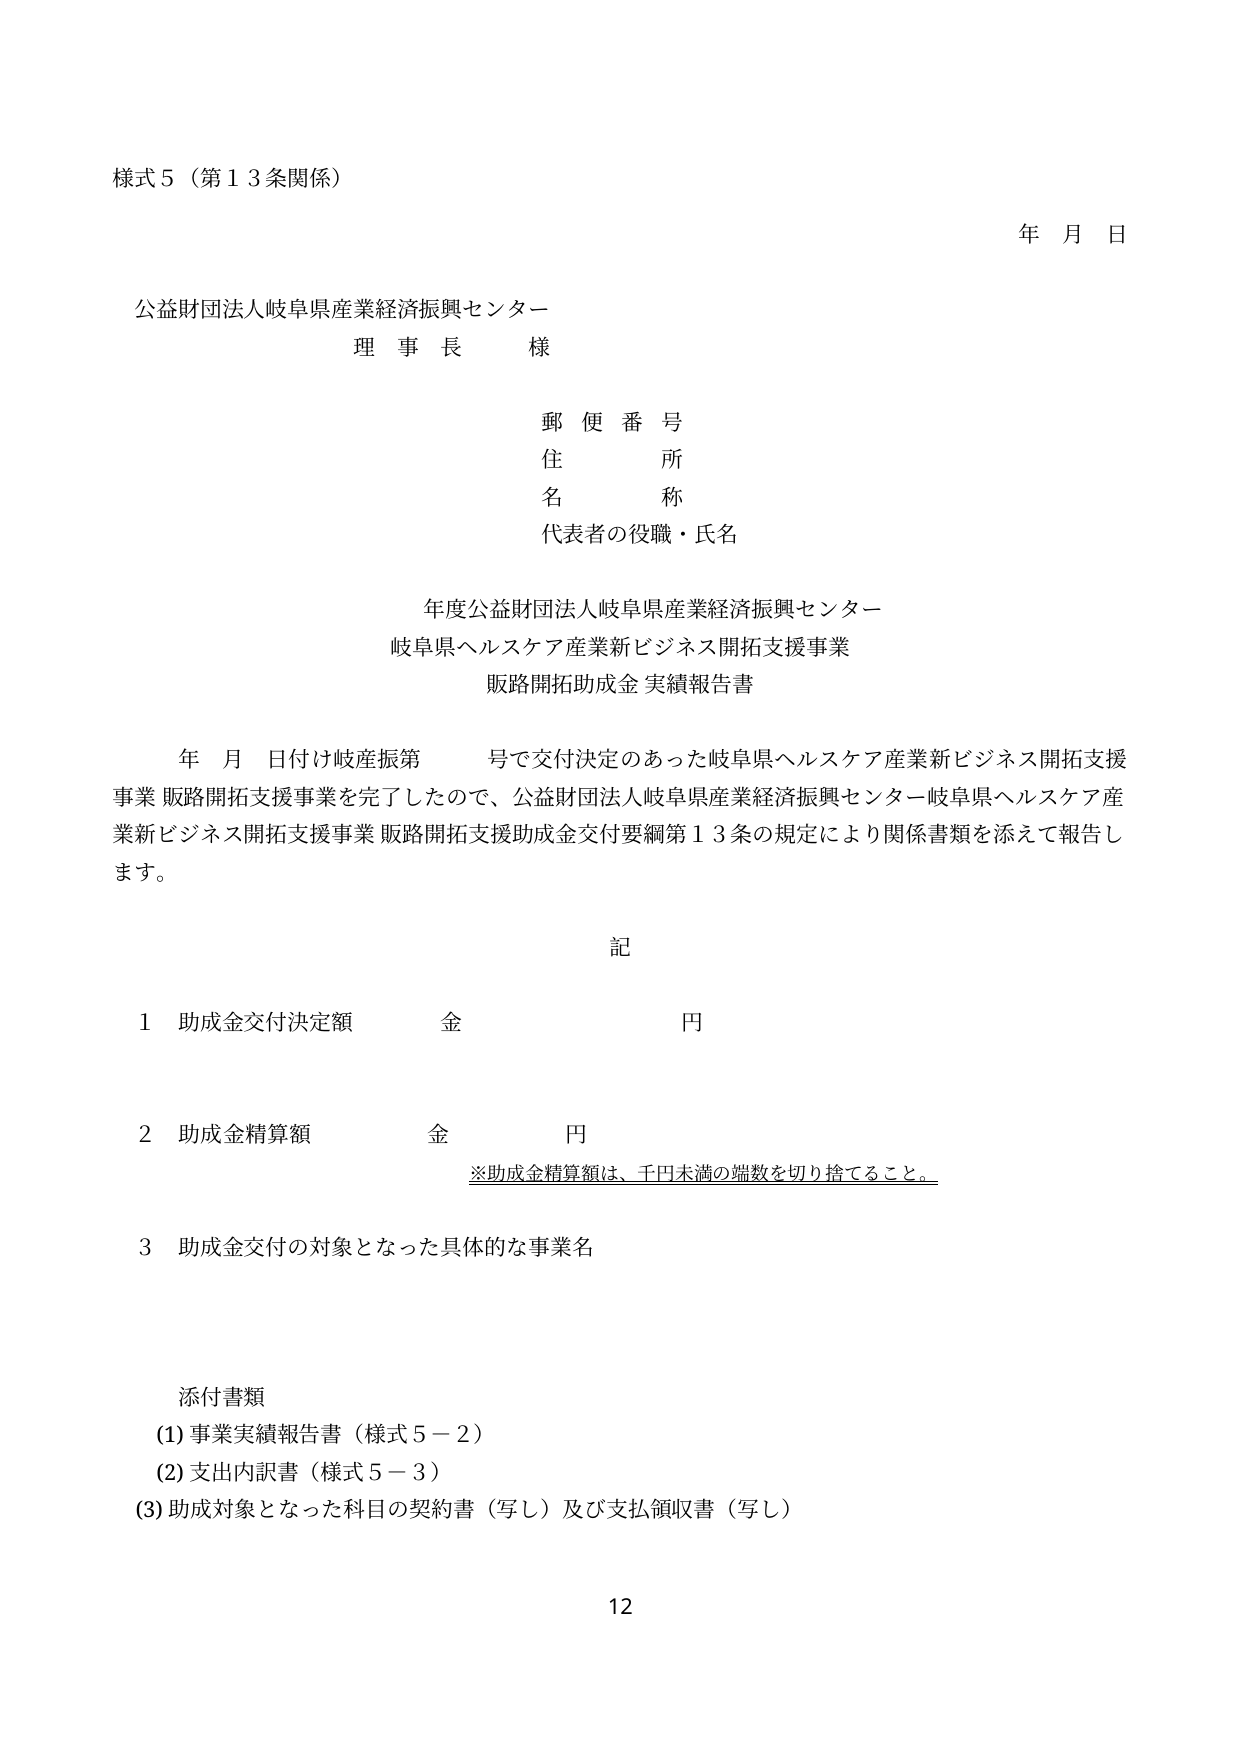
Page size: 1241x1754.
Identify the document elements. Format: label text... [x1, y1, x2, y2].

text ３ 助成金交付の対象となった具体的な事業名 [112, 1227, 1128, 1264]
text (2) 支出内訳書（様式５－３） [112, 1452, 1128, 1489]
text 販路開拓助成金 実績報告書 [112, 664, 1128, 702]
text (3) 助成対象となった科目の契約書（写し）及び支払領収書（写し） [112, 1489, 1128, 1527]
text １ 助成金交付決定額 金 円 [112, 1002, 1128, 1039]
text 様式５（第１３条関係） [112, 158, 1028, 196]
text 年 月 日付け岐産振第 号で交付決定のあった岐阜県ヘルスケア産業新ビジネス開拓支援事業 販路開拓支援事業を完了したので、公益財団法人岐阜県産業経済振興センター岐阜県ヘルスケア産業新ビジネス開拓支援事業 販路開拓支援助成金交付要綱第１３条の規定により関係書類を添えて報告します。 [112, 739, 1128, 889]
text 岐阜県ヘルスケア産業新ビジネス開拓支援事業 [112, 627, 1128, 664]
text 年 月 日 [112, 214, 1128, 252]
text 名 称 [541, 477, 1128, 514]
text 住 所 [541, 439, 1128, 477]
text ２ 助成金精算額 金 円 [112, 1114, 1128, 1152]
text 公益財団法人岐阜県産業経済振興センター [112, 289, 1128, 327]
text 記 [112, 927, 1128, 964]
text (1) 事業実績報告書（様式５－２） [112, 1414, 1128, 1452]
text ※助成金精算額は、千円未満の端数を切り捨てること。 [112, 1152, 1128, 1189]
text 理 事 長 様 [112, 327, 1128, 364]
text 年度公益財団法人岐阜県産業経済振興センター [112, 589, 1128, 627]
text 郵便番号 [541, 402, 1128, 439]
text 添付書類 [112, 1377, 1128, 1414]
text 代表者の役職・氏名 [541, 514, 1128, 552]
